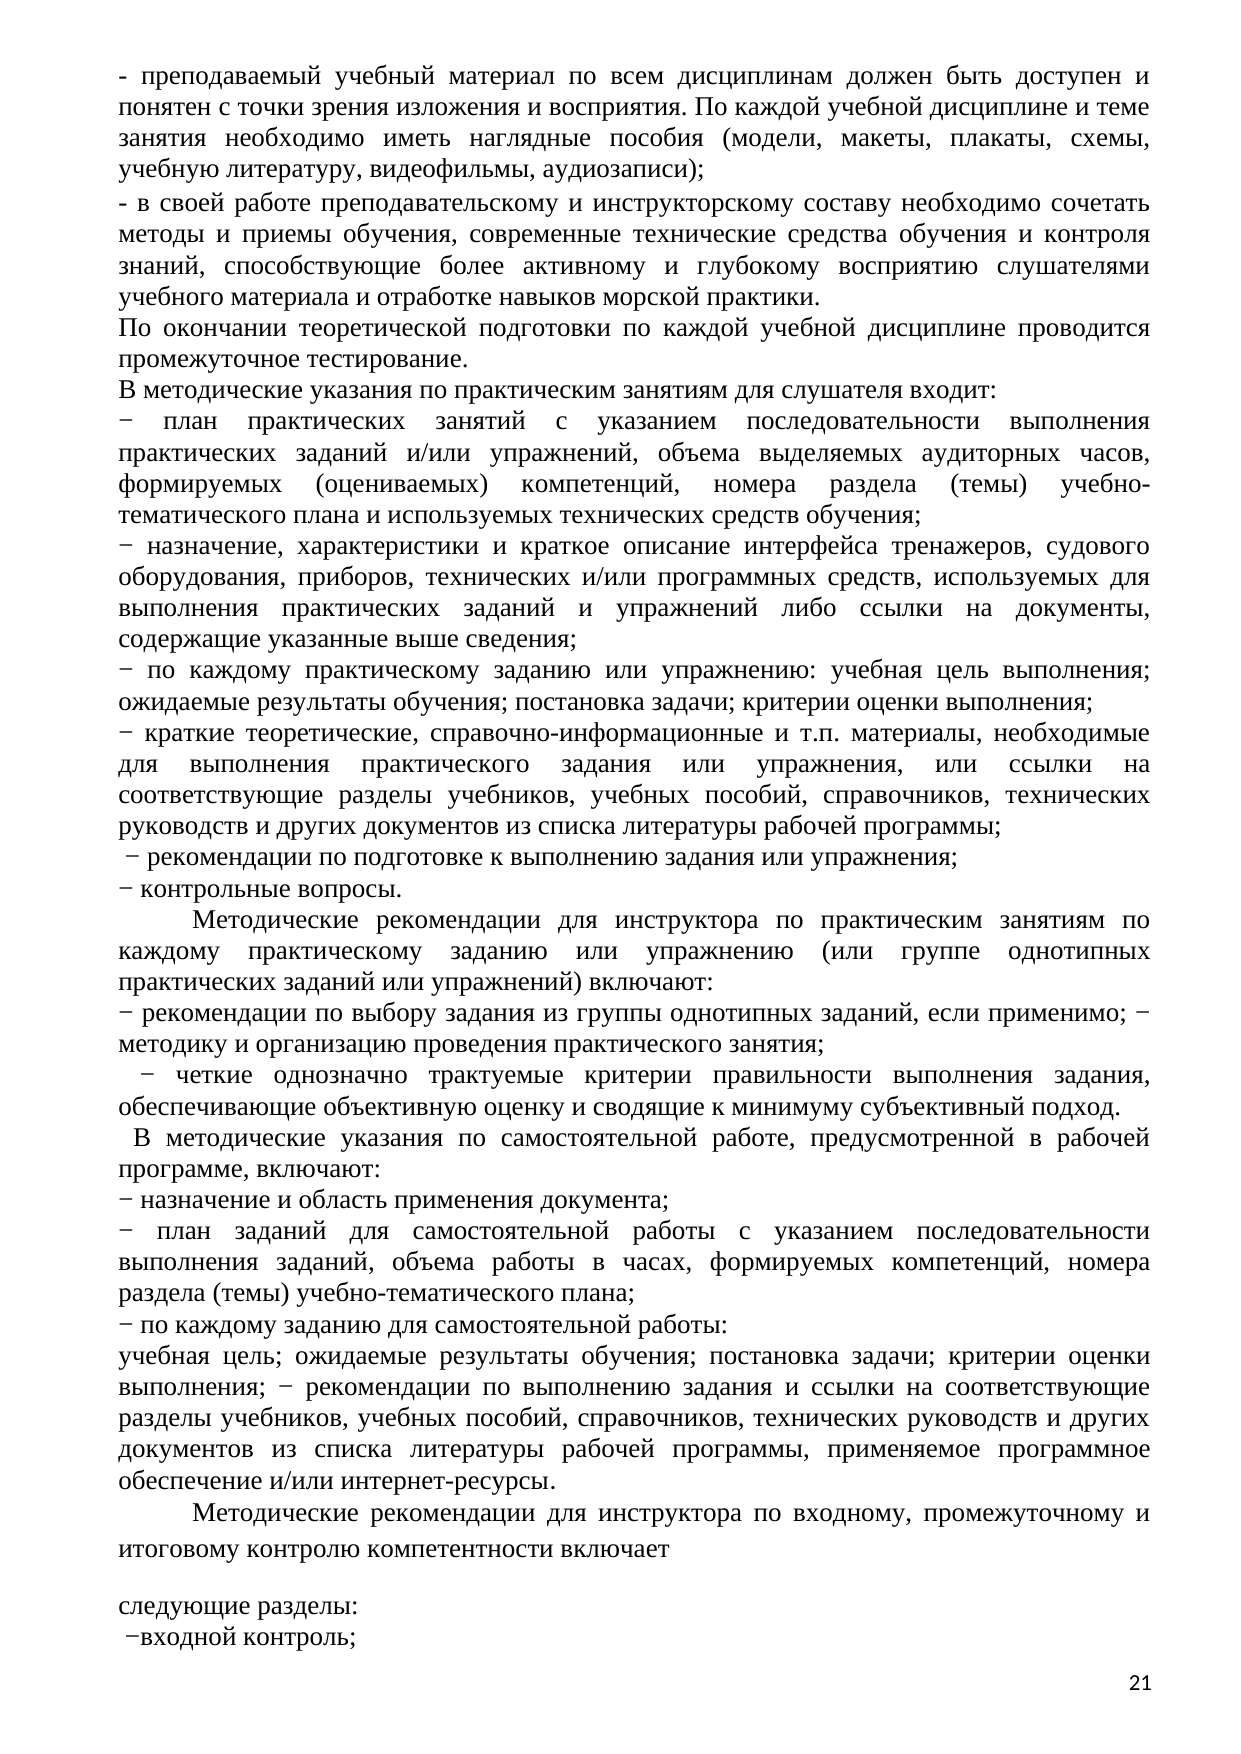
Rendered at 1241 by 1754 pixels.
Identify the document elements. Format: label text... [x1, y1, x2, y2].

text − план практических занятий с указанием последовательности выполнения практических заданий и/или упражнений, объема выделяемых аудиторных часов, формируемых (оцениваемых) компетенций, номера раздела (темы) учебно-тематического плана и используемых технических средств обучения; [118, 404, 1152, 529]
text − по каждому практическому заданию или упражнению: учебная цель выполнения; ожидаемые результаты обучения; постановка задачи; критерии оценки выполнения; [118, 654, 1152, 716]
text следующие разделы: [118, 1589, 1152, 1620]
text − назначение и область применения документа; [118, 1183, 1152, 1214]
text По окончании теоретической подготовки по каждой учебной дисциплине проводится промежуточное тестирование. [118, 311, 1152, 373]
text - преподаваемый учебный материал по всем дисциплинам должен быть доступен и понятен с точки зрения изложения и восприятия. По каждой учебной дисциплине и теме занятия необходимо иметь наглядные пособия (модели, макеты, плакаты, схемы, учебную литературу, видеофильмы, аудиозаписи); [118, 59, 1152, 184]
text В методические указания по самостоятельной работе, предусмотренной в рабочей программе, включают: [118, 1121, 1152, 1183]
text − рекомендации по подготовке к выполнению задания или упражнения; [118, 841, 1152, 872]
text − назначение, характеристики и краткое описание интерфейса тренажеров, судового оборудования, приборов, технических и/или программных средств, используемых для выполнения практических заданий и упражнений либо ссылки на документы, содержащие указанные выше сведения; [118, 529, 1152, 654]
text Методические рекомендации для инструктора по практическим занятиям по каждому практическому заданию или упражнению (или группе однотипных практических заданий или упражнений) включают: [118, 903, 1152, 996]
text - в своей работе преподавательскому и инструкторскому составу необходимо сочетать методы и приемы обучения, современные технические средства обучения и контроля знаний, способствующие более активному и глубокому восприятию слушателями учебного материала и отработке навыков морской практики. [118, 186, 1152, 311]
text − краткие теоретические, справочно-информационные и т.п. материалы, необходимые для выполнения практического задания или упражнения, или ссылки на соответствующие разделы учебников, учебных пособий, справочников, технических руководств и других документов из списка литературы рабочей программы; [118, 716, 1152, 841]
text учебная цель; ожидаемые результаты обучения; постановка задачи; критерии оценки выполнения; − рекомендации по выполнению задания и ссылки на соответствующие разделы учебников, учебных пособий, справочников, технических руководств и других документов из списка литературы рабочей программы, применяемое программное обеспечение и/или интернет-ресурсы. [118, 1339, 1152, 1496]
text − план заданий для самостоятельной работы с указанием последовательности выполнения заданий, объема работы в часах, формируемых компетенций, номера раздела (темы) учебно-тематического плана; [118, 1214, 1152, 1308]
text −входной контроль; [118, 1620, 1152, 1651]
text В методические указания по практическим занятиям для слушателя входит: [118, 373, 1152, 404]
text − контрольные вопросы. [118, 872, 1152, 903]
text Методические рекомендации для инструктора по входному, промежуточному и итоговому контролю компетентности включает [118, 1496, 1152, 1563]
text − четкие однозначно трактуемые критерии правильности выполнения задания, обеспечивающие объективную оценку и сводящие к минимуму субъективный подход. [118, 1058, 1152, 1121]
text − рекомендации по выбору задания из группы однотипных заданий, если применимо; − методику и организацию проведения практического занятия; [118, 996, 1152, 1058]
text − по каждому заданию для самостоятельной работы: [118, 1308, 1152, 1339]
